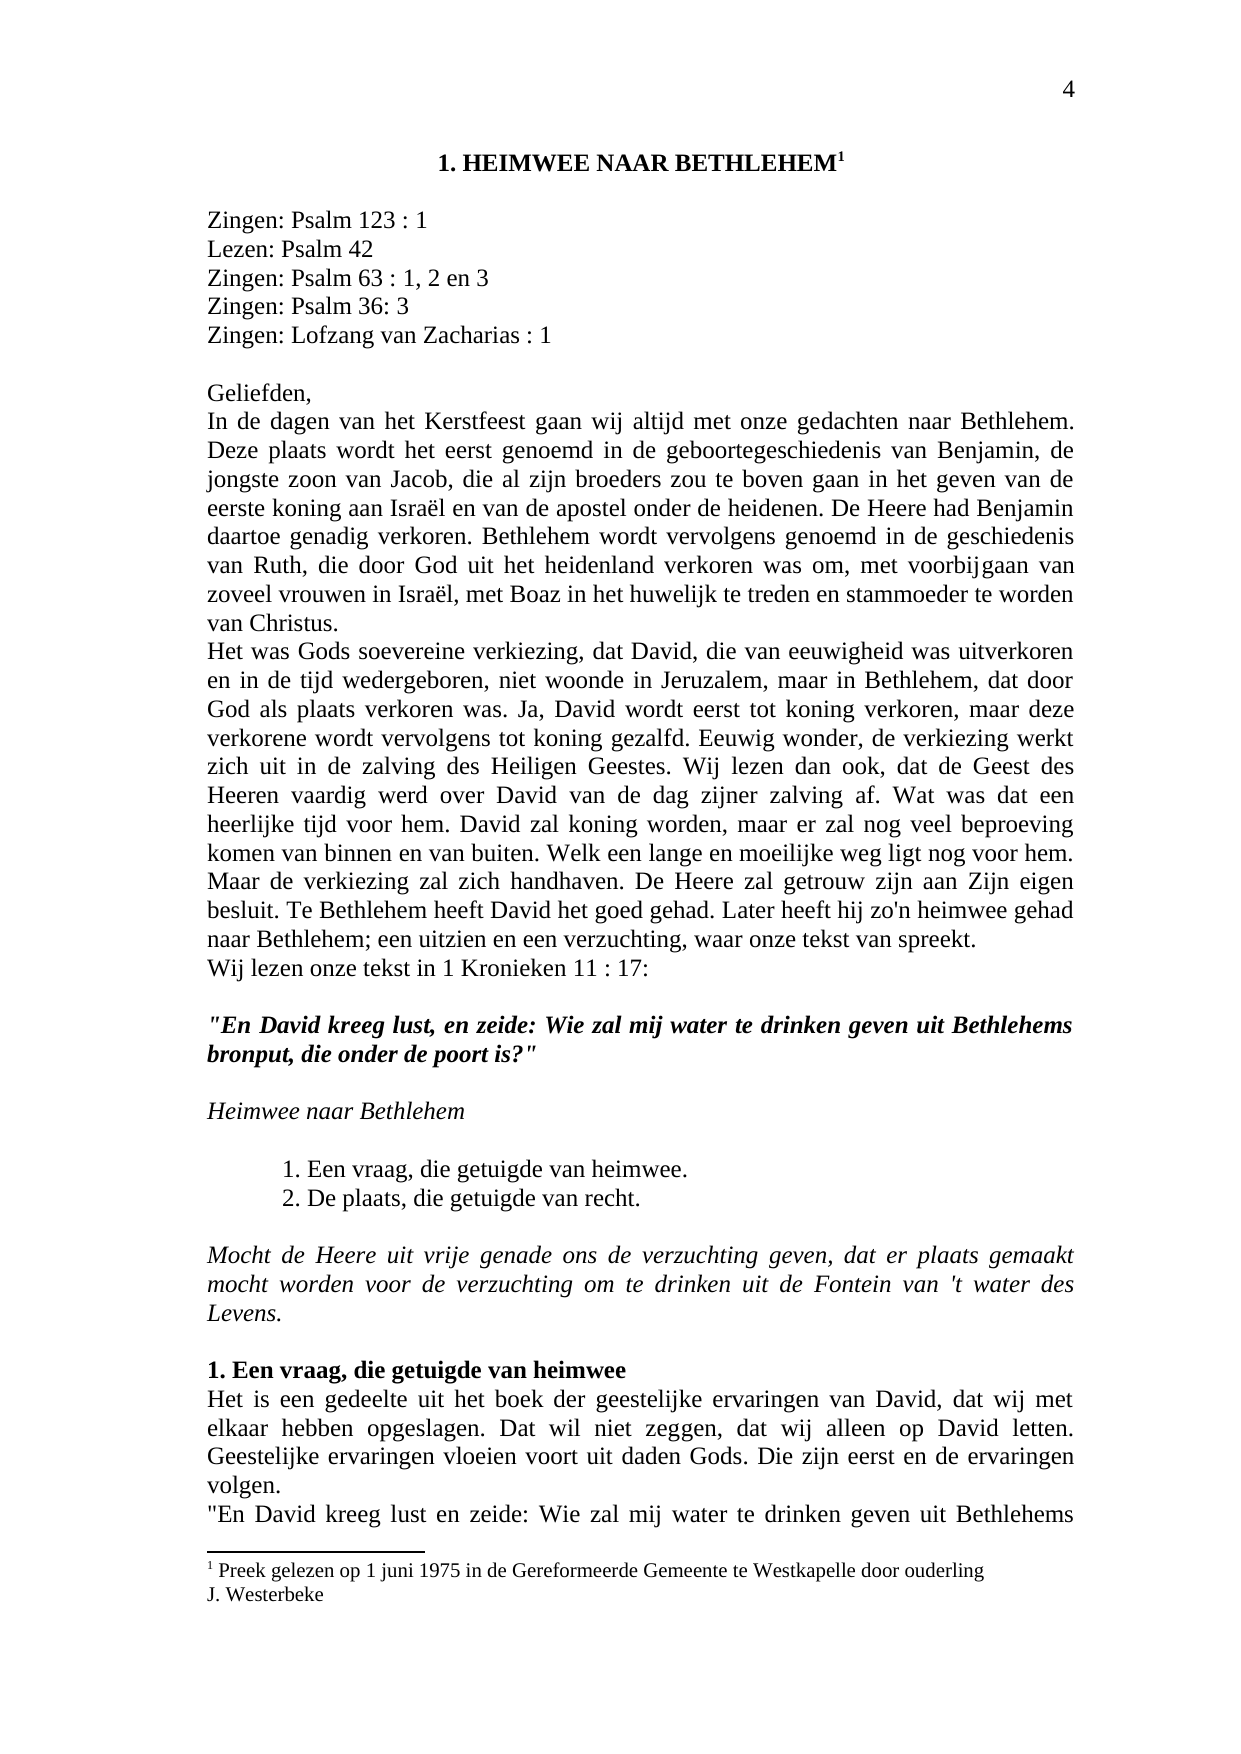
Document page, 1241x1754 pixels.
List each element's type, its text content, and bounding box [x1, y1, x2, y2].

text 1. HEIMWEE NAAR BETHLEHEM [207, 148, 1075, 176]
text Mocht de Heere uit vrije genade ons de verzuchting geven, dat er plaats gemaakt mocht worden voor de verzuchting om te drinken uit de Fontein van 't water des Levens. [207, 1240, 1075, 1326]
text Het is een gedeelte uit het boek der geestelijke ervaringen van David, dat wij met elkaar hebben opgeslagen. Dat wil niet zeggen, dat wij alleen op David letten. Geestelijke ervaringen vloeien voort uit daden Gods. Die zijn eerst en de ervaringen volgen. [207, 1384, 1075, 1499]
text 1. Een vraag, die getuigde van heimwee [207, 1355, 1075, 1384]
text Wij lezen onze tekst in 1 Kronieken 11 : 17: [207, 953, 1075, 981]
text 2. De plaats, die getuigde van recht. [282, 1183, 1075, 1211]
text In de dagen van het Kerstfeest gaan wij altijd met onze gedachten naar Bethlehem. Deze plaats wordt het eerst genoemd in de geboortegeschiedenis van Benjamin, de jongste zoon van Jacob, die al zijn broeders zou te boven gaan in het geven van de eerste koning aan Israël en van de apostel onder de heidenen. De Heere had Benjamin daartoe genadig verkoren. Bethlehem wordt vervolgens genoemd in de geschiedenis van Ruth, die door God uit het heidenland verkoren was om, met voorbijgaan van zoveel vrouwen in Israël, met Boaz in het huwelijk te treden en stammoeder te worden van Christus. [207, 406, 1075, 636]
text Zingen: Psalm 36: 3 [207, 291, 1075, 320]
text Zingen: Psalm 123 : 1 [207, 205, 1075, 234]
text Lezen: Psalm 42 [207, 234, 1075, 263]
text "En David kreeg lust, en zeide: Wie zal mij water te drinken geven uit Bethlehems bronput, die onder de poort is?" [207, 1010, 1075, 1068]
text Het was Gods soevereine verkiezing, dat David, die van eeuwigheid was uitverkoren en in de tijd wedergeboren, niet woonde in Jeruzalem, maar in Bethlehem, dat door God als plaats verkoren was. Ja, David wordt eerst tot koning verkoren, maar deze verkorene wordt vervolgens tot koning gezalfd. Eeuwig wonder, de verkiezing werkt zich uit in de zalving des Heiligen Geestes. Wij lezen dan ook, dat de Geest des Heeren vaardig werd over David van de dag zijner zalving af. Wat was dat een heerlijke tijd voor hem. David zal koning worden, maar er zal nog veel beproeving komen van binnen en van buiten. Welk een lange en moeilijke weg ligt nog voor hem. Maar de verkiezing zal zich handhaven. De Heere zal getrouw zijn aan Zijn eigen besluit. Te Bethlehem heeft David het goed gehad. Later heeft hij zo'n heimwee gehad naar Bethlehem; een uitzien en een verzuchting, waar onze tekst van spreekt. [207, 636, 1075, 953]
text Zingen: Lofzang van Zacharias : 1 [207, 320, 1075, 349]
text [207, 1499, 1075, 1528]
text 1. Een vraag, die getuigde van heimwee. [282, 1154, 1075, 1183]
text Geliefden, [207, 378, 1075, 406]
text Zingen: Psalm 63 : 1, 2 en 3 [207, 263, 1075, 291]
text Heimwee naar Bethlehem [207, 1096, 1075, 1125]
